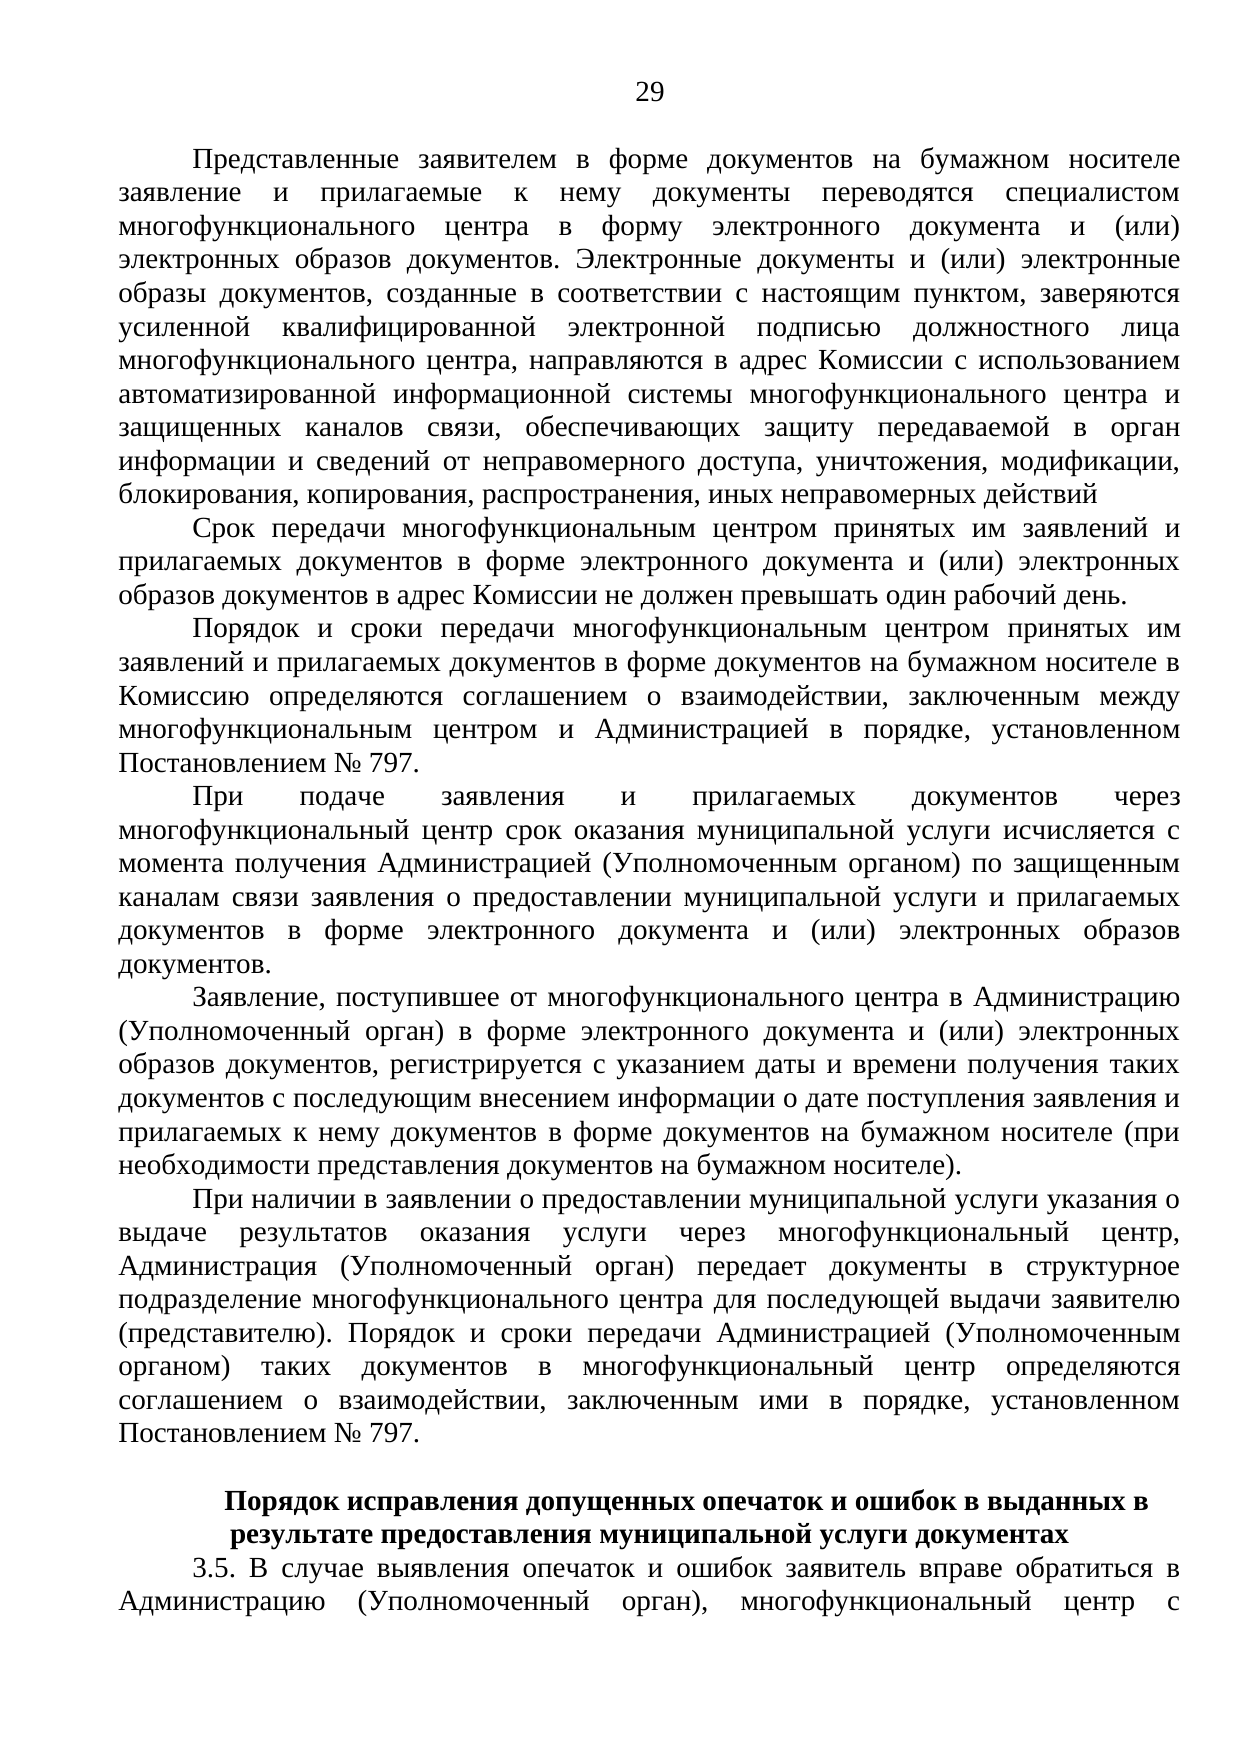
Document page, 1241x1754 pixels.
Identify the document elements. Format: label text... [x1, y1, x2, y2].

text При подаче заявления и прилагаемых документов через многофункциональный центр срок оказания муниципальной услуги исчисляется с момента получения Администрацией (Уполномоченным органом) по защищенным каналам связи заявления о предоставлении муниципальной услуги и прилагаемых документов в форме электронного документа и (или) электронных образов документов. [118, 778, 1181, 979]
text Срок передачи многофункциональным центром принятых им заявлений и прилагаемых документов в форме электронного документа и (или) электронных образов документов в адрес Комиссии не должен превышать один рабочий день. [118, 510, 1181, 611]
text При наличии в заявлении о предоставлении муниципальной услуги указания о выдаче результатов оказания услуги через многофункциональный центр, Администрация (Уполномоченный орган) передает документы в структурное подразделение многофункционального центра для последующей выдачи заявителю (представителю). Порядок и сроки передачи Администрацией (Уполномоченным органом) таких документов в многофункциональный центр определяются соглашением о взаимодействии, заключенным ими в порядке, установленном Постановлением № 797. [118, 1181, 1181, 1449]
text Представленные заявителем в форме документов на бумажном носителе заявление и прилагаемые к нему документы переводятся специалистом многофункционального центра в форму электронного документа и (или) электронных образов документов. Электронные документы и (или) электронные образы документов, созданные в соответствии с настоящим пунктом, заверяются усиленной квалифицированной электронной подписью должностного лица многофункционального центра, направляются в адрес Комиссии с использованием автоматизированной информационной системы многофункционального центра и защищенных каналов связи, обеспечивающих защиту передаваемой в орган информации и сведений от неправомерного доступа, уничтожения, модификации, блокирования, копирования, распространения, иных неправомерных действий [118, 141, 1181, 510]
text Порядок и сроки передачи многофункциональным центром принятых им заявлений и прилагаемых документов в форме документов на бумажном носителе в Комиссию определяются соглашением о взаимодействии, заключенным между многофункциональным центром и Администрацией в порядке, установленном Постановлением № 797. [118, 611, 1181, 778]
text Порядок исправления допущенных опечаток и ошибок в выданных в результате предоставления муниципальной услуги документах [118, 1483, 1181, 1550]
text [118, 1550, 1181, 1617]
text Заявление, поступившее от многофункционального центра в Администрацию (Уполномоченный орган) в форме электронного документа и (или) электронных образов документов, регистрируется с указанием даты и времени получения таких документов с последующим внесением информации о дате поступления заявления и прилагаемых к нему документов в форме документов на бумажном носителе (при необходимости представления документов на бумажном носителе). [118, 979, 1181, 1181]
